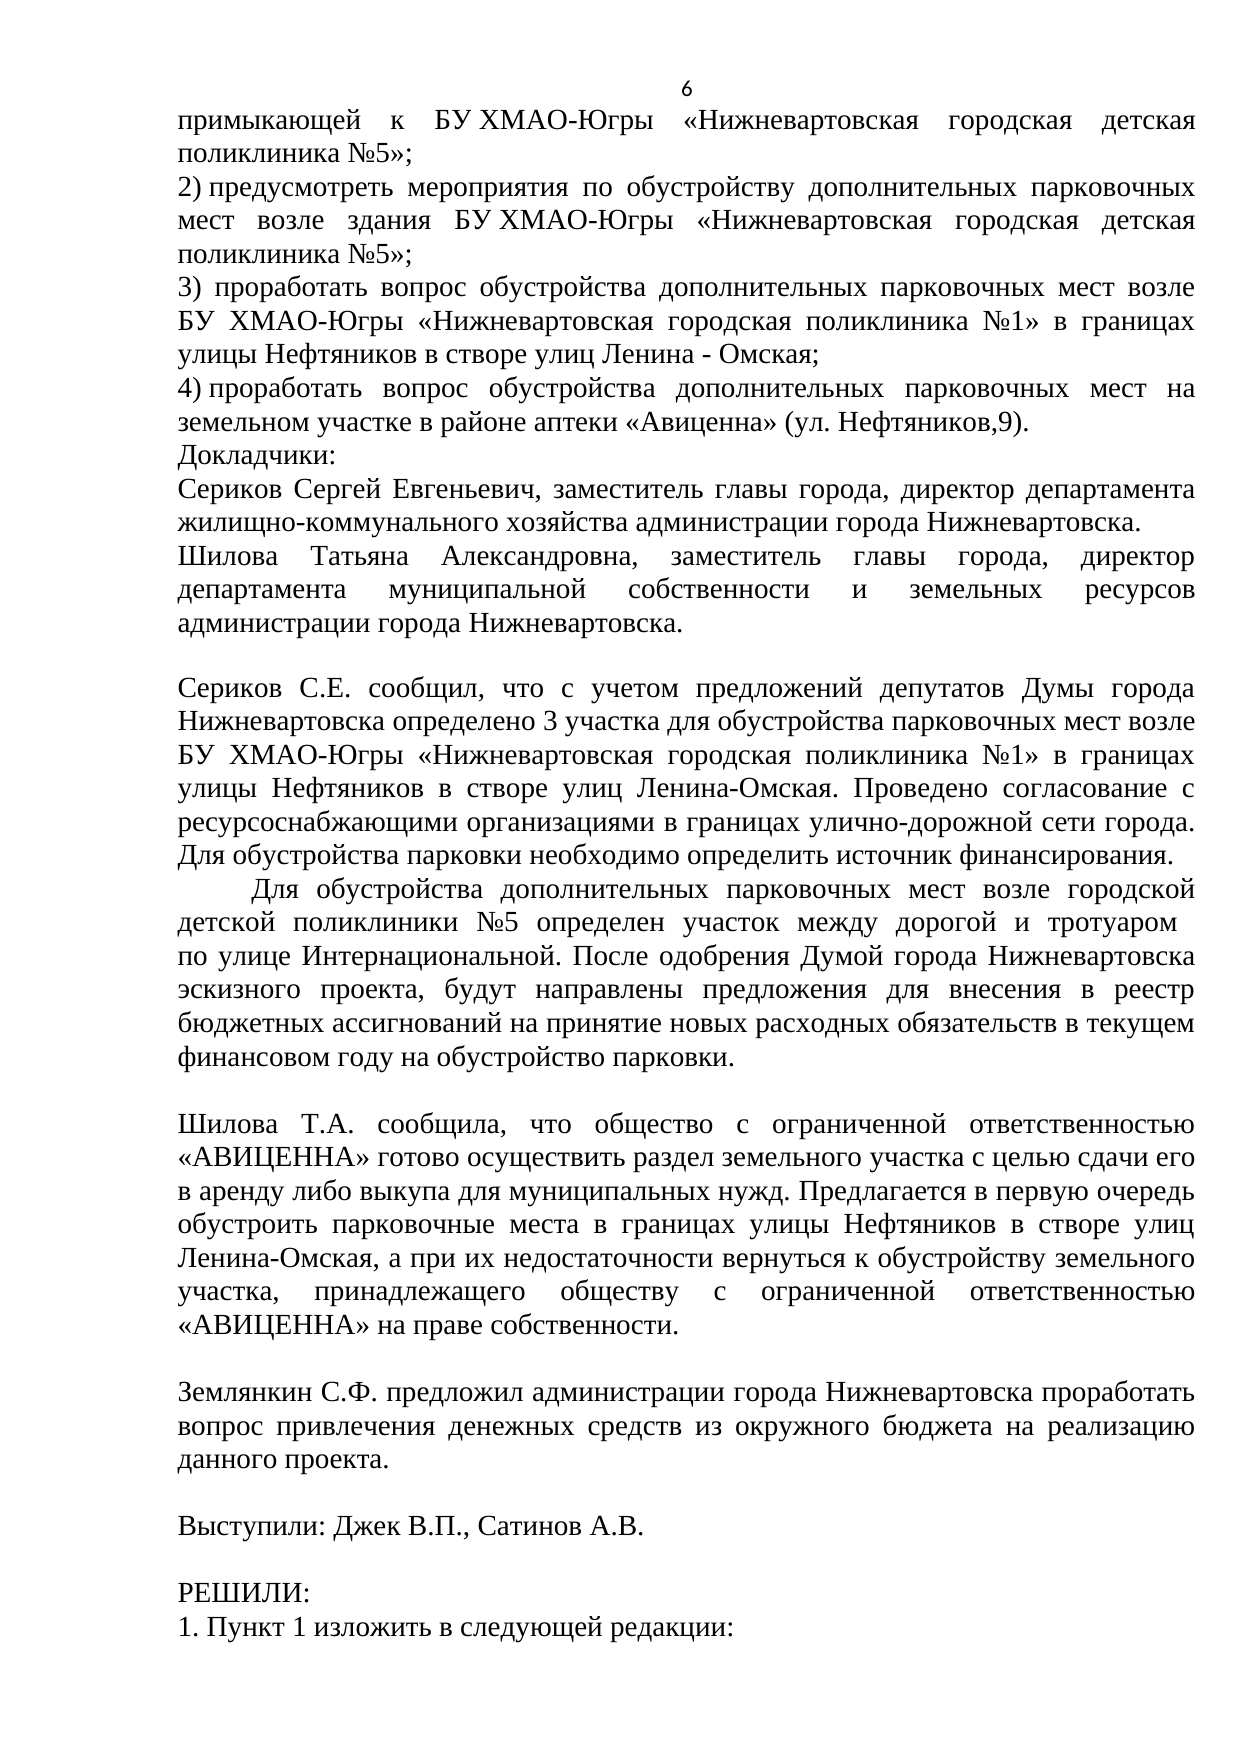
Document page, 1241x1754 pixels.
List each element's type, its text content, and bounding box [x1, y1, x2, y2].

text Шилова Татьяна Александровна, заместитель главы города, директор департамента муниципальной собственности и земельных ресурсов администрации города Нижневартовска. [177, 538, 1196, 638]
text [177, 102, 1196, 169]
text Для обустройства дополнительных парковочных мест возле городской детской поликлиники №5 определен участок между дорогой и тротуаром по улице Интернациональной. После одобрения Думой города Нижневартовска эскизного проекта, будут направлены предложения для внесения в реестр бюджетных ассигнований на принятие новых расходных обязательств в текущем финансовом году на обустройство парковки. [177, 871, 1196, 1072]
text 1. Пункт 1 изложить в следующей редакции: [177, 1609, 1196, 1642]
text 3) проработать вопрос обустройства дополнительных парковочных мест возле БУ ХМАО-Югры «Нижневартовская городская поликлиника №1» в границах улицы Нефтяников в створе улиц Ленина - Омская; [177, 269, 1196, 370]
text Сериков Сергей Евгеньевич, заместитель главы города, директор департамента жилищно-коммунального хозяйства администрации города Нижневартовска. [177, 471, 1196, 538]
text 4) проработать вопрос обустройства дополнительных парковочных мест на земельном участке в районе аптеки «Авиценна» (ул. Нефтяников,9). [177, 370, 1196, 437]
text Шилова Т.А. сообщила, что общество с ограниченной ответственностью «АВИЦЕННА» готово осуществить раздел земельного участка с целью сдачи его в аренду либо выкупа для муниципальных нужд. Предлагается в первую очередь обустроить парковочные места в границах улицы Нефтяников в створе улиц Ленина-Омская, а при их недостаточности вернуться к обустройству земельного участка, принадлежащего обществу с ограниченной ответственностью «АВИЦЕННА» на праве собственности. [177, 1106, 1196, 1341]
text Выступили: Джек В.П., Сатинов А.В. [177, 1508, 1196, 1542]
text Землянкин С.Ф. предложил администрации города Нижневартовска проработать вопрос привлечения денежных средств из окружного бюджета на реализацию данного проекта. [177, 1374, 1196, 1475]
text 2) предусмотреть мероприятия по обустройству дополнительных парковочных мест возле здания БУ ХМАО-Югры «Нижневартовская городская детская поликлиника №5»; [177, 169, 1196, 269]
text РЕШИЛИ: [177, 1575, 1196, 1609]
text Докладчики: [177, 437, 1196, 471]
text Сериков С.Е. сообщил, что с учетом предложений депутатов Думы города Нижневартовска определено 3 участка для обустройства парковочных мест возле БУ ХМАО-Югры «Нижневартовская городская поликлиника №1» в границах улицы Нефтяников в створе улиц Ленина-Омская. Проведено согласование с ресурсоснабжающими организациями в границах улично-дорожной сети города. Для обустройства парковки необходимо определить источник финансирования. [177, 670, 1196, 871]
